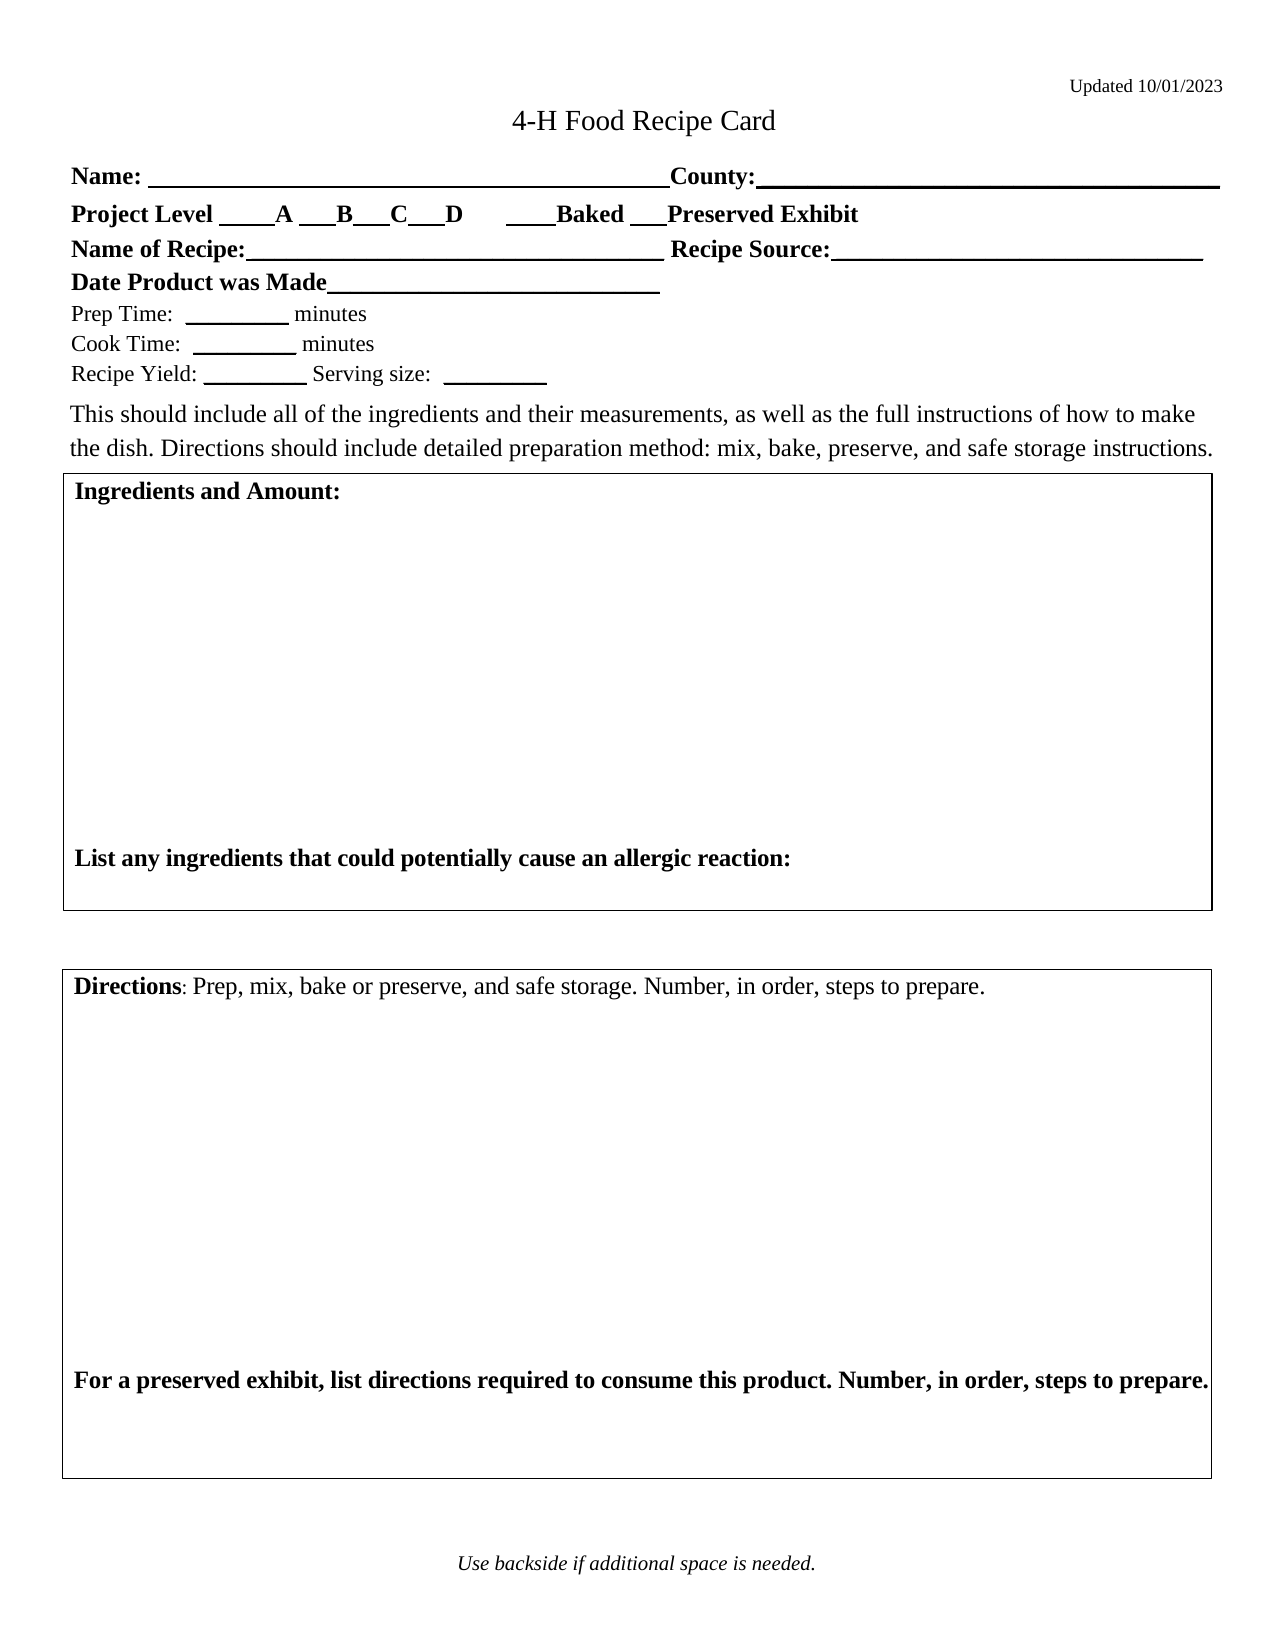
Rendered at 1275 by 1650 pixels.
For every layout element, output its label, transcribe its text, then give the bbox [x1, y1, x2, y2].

text Name of Recipe: ____________________________________ Recipe Source: ________________________________ Date Product was Made_____________________________ Prep Time: _________ minutes Cook Time: _________ minutes Recipe Yield: _________ Serving size: _________ [71, 234, 1223, 386]
title 4-H Food Recipe Card [510, 103, 777, 137]
text Name: County: ________________________________________ [71, 161, 1223, 190]
text This should include all of the ingredients and their measurements, as well as the full instructions of how to make the dish. Directions should include detailed preparation method: mix, bake, preserve, and safe storage instructions. [69, 399, 1223, 461]
text Project Level A B C D Baked Preserved Exhibit [71, 199, 1223, 228]
